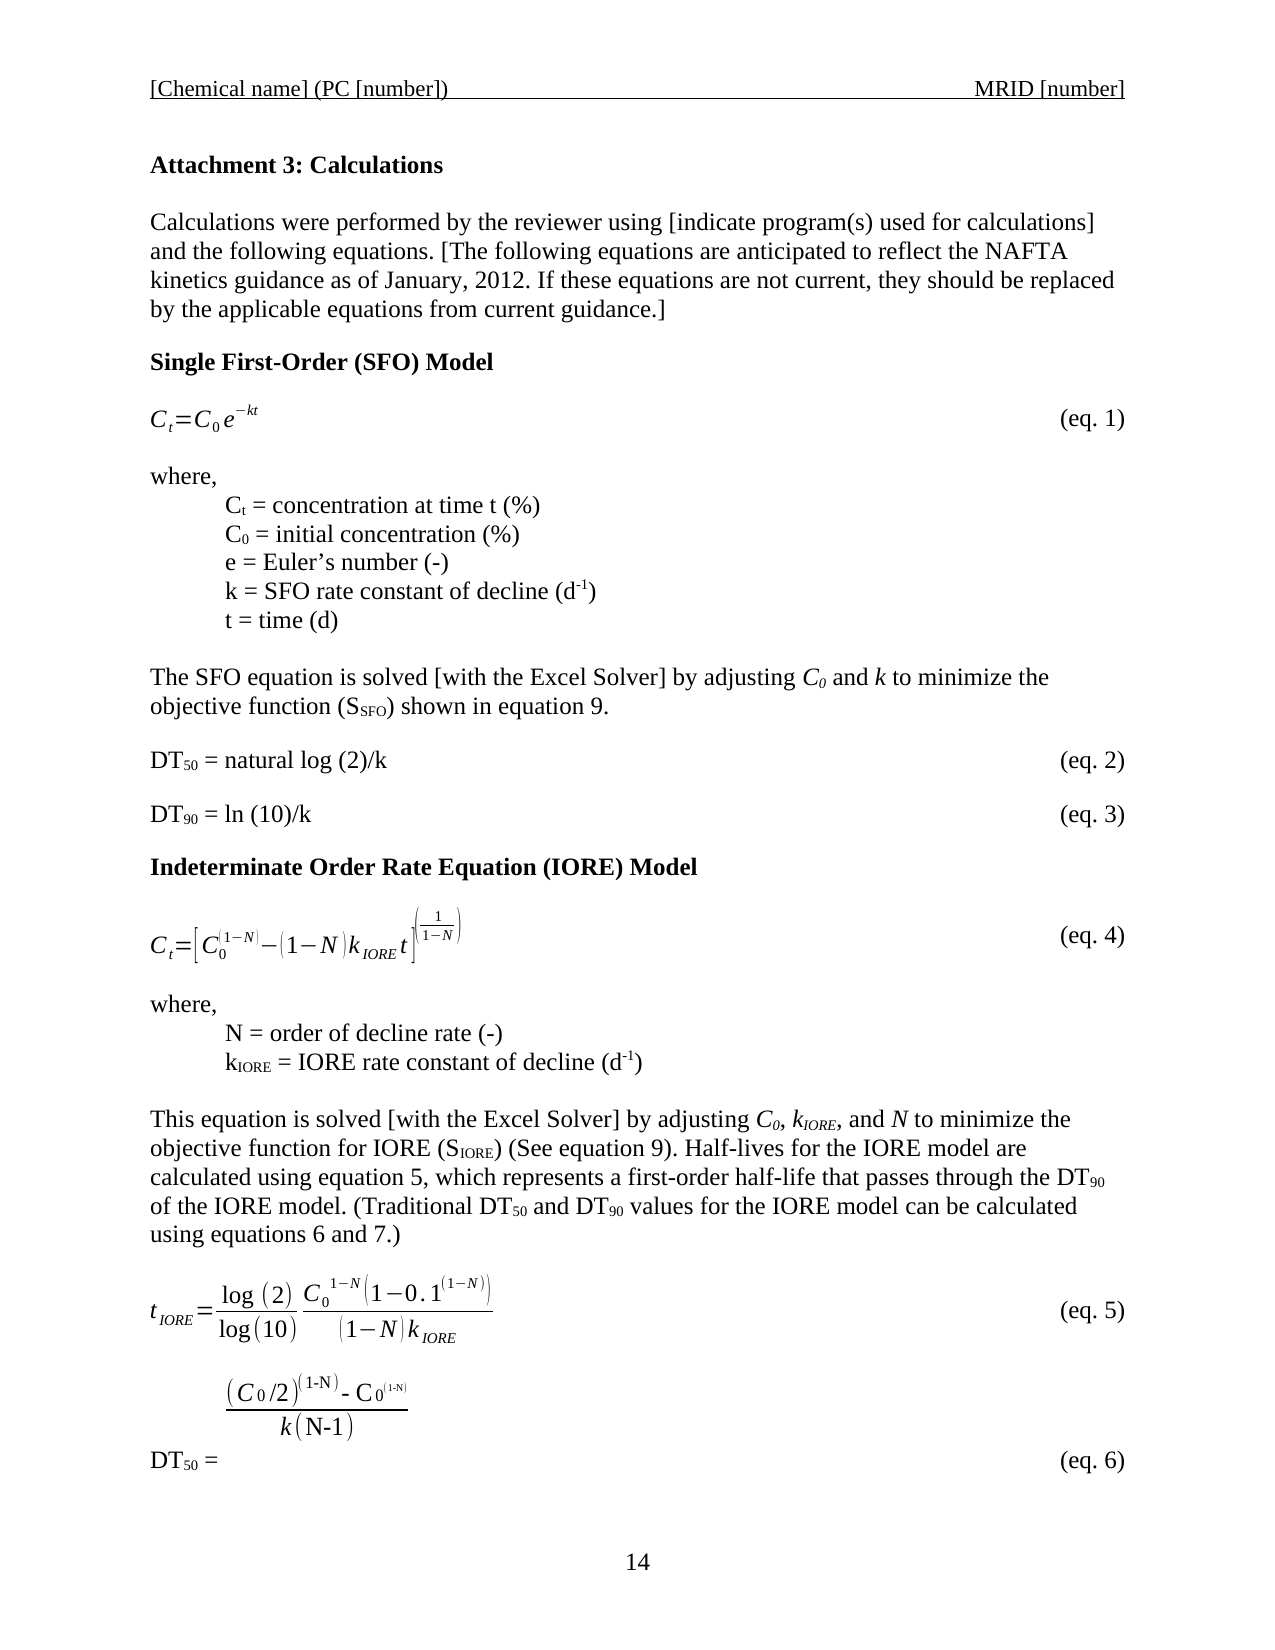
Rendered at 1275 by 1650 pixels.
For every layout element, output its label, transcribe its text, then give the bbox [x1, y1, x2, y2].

text Attachment 3: Calculations [150, 150, 1125, 179]
text t = time (d) [150, 605, 1125, 634]
text where, [150, 461, 1125, 490]
text DT50 = natural log (2)/k (eq. 2) [150, 745, 1125, 774]
text (eq. 5) [150, 1273, 1125, 1347]
text This equation is solved [with the Excel Solver] by adjusting C0, kIORE, and N to minimize the objective function for IORE (SIORE) (See equation 9). Half-lives for the IORE model are calculated using equation 5, which represents a first-order half-life that passes through the DT90 of the IORE model. (Traditional DT50 and DT90 values for the IORE model can be calculated using equations 6 and 7.) [150, 1104, 1125, 1248]
text k = SFO rate constant of decline (d-1) [150, 576, 1125, 605]
text DT50 = (eq. 6) [150, 1372, 1125, 1474]
text e = Euler’s number (-) [150, 547, 1125, 576]
text N = order of decline rate (-) [150, 1018, 1125, 1047]
text Ct = concentration at time t (%) [150, 490, 1125, 519]
text where, [150, 989, 1125, 1018]
text (eq. 1) [150, 401, 1125, 436]
text Calculations were performed by the reviewer using [indicate program(s) used for calculations] and the following equations. [The following equations are anticipated to reflect the NAFTA kinetics guidance as of January, 2012. If these equations are not current, they should be replaced by the applicable equations from current guidance.] [150, 207, 1125, 322]
text The SFO equation is solved [with the Excel Solver] by adjusting C0 and k to minimize the objective function (SSFO) shown in equation 9. [150, 662, 1125, 720]
text kIORE = IORE rate constant of decline (d-1) [150, 1047, 1125, 1076]
text Single First-Order (SFO) Model [150, 347, 1125, 376]
text C0 = initial concentration (%) [150, 519, 1125, 547]
text Indeterminate Order Rate Equation (IORE) Model [150, 852, 1125, 881]
text (eq. 4) [150, 906, 1125, 964]
text DT90 = ln (10)/k (eq. 3) [150, 799, 1125, 827]
